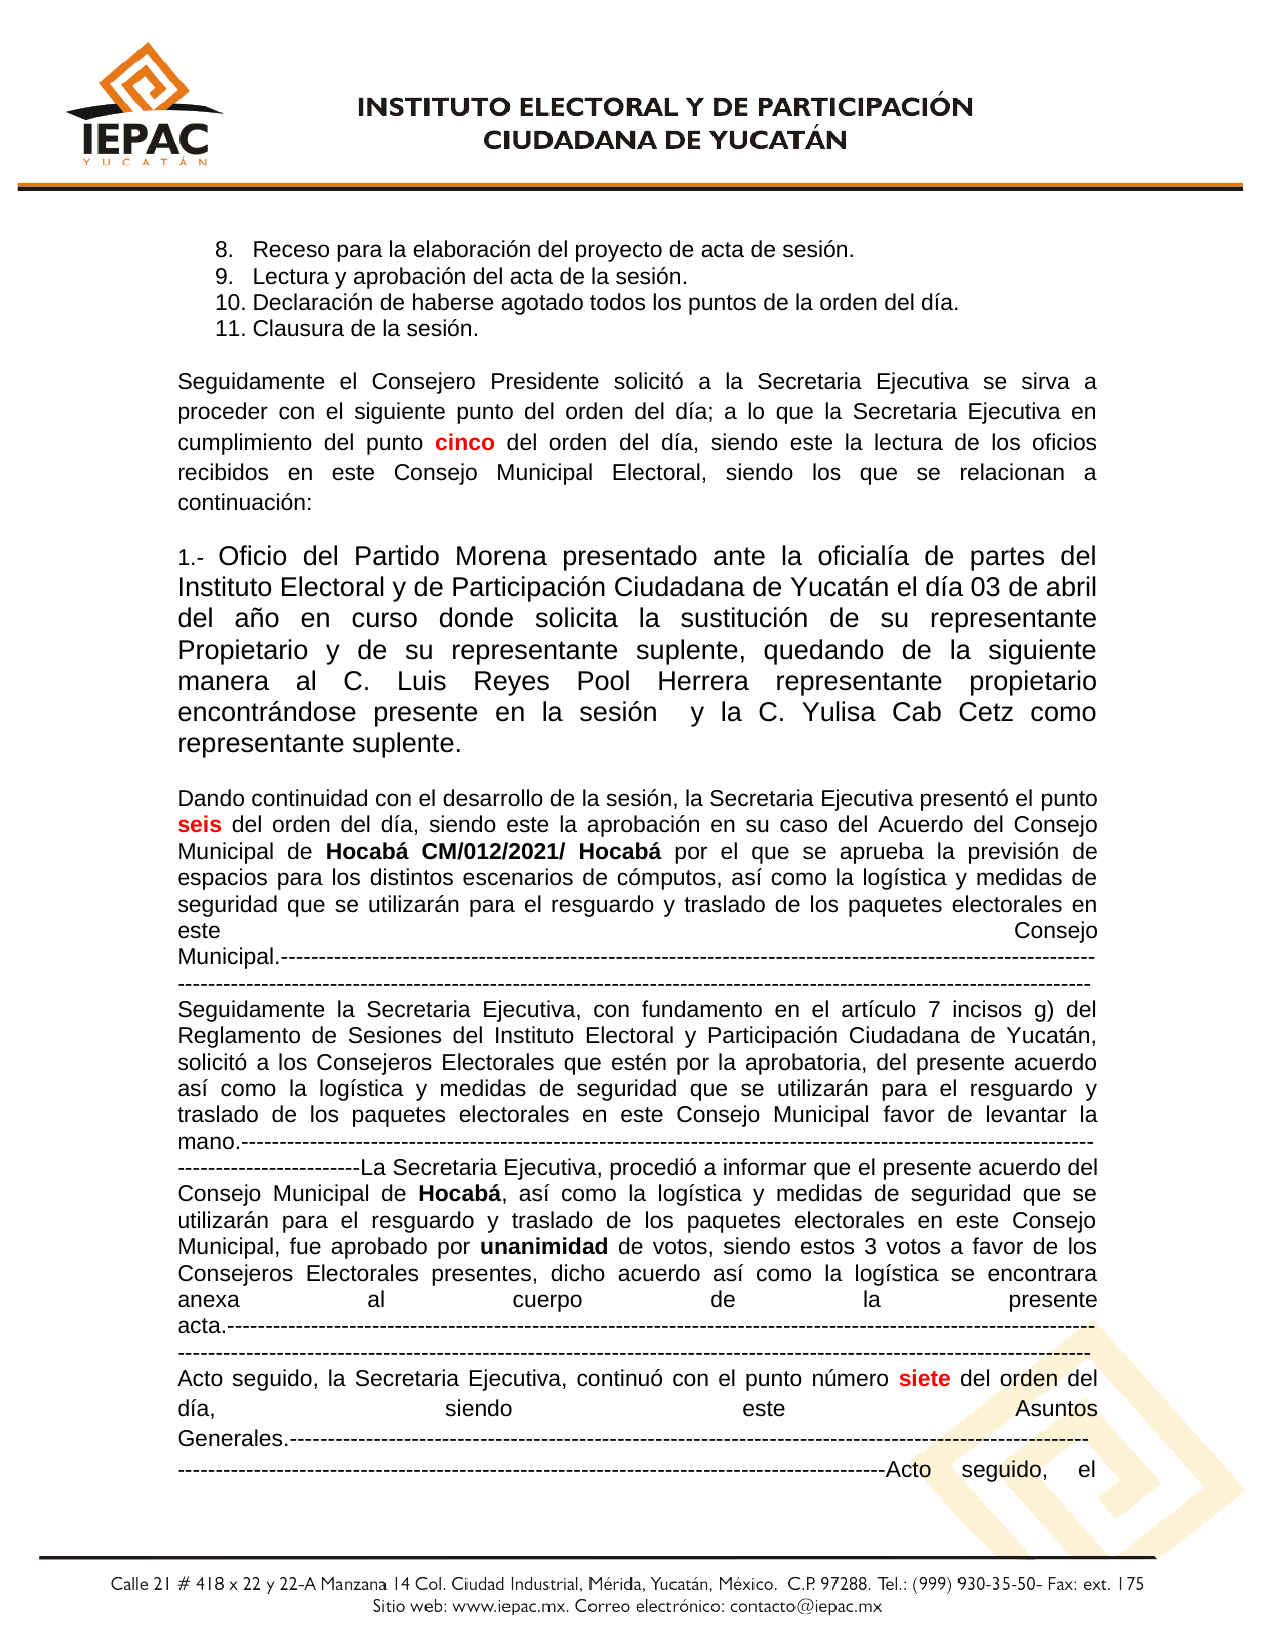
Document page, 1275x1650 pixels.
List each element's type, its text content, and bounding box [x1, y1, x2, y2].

text Seguidamente el Consejero Presidente solicitó a la Secretaria Ejecutiva se sirva a proceder con el siguiente punto del orden del día; a lo que la Secretaria Ejecutiva en cumplimiento del punto cinco del orden del día, siendo este la lectura de los oficios recibidos en este Consejo Municipal Electoral, siendo los que se relacionan a continuación: [177, 368, 1098, 515]
list Receso para la elaboración del proyecto de acta de sesión. [215, 236, 1098, 263]
list Lectura y aprobación del acta de la sesión. [215, 263, 1098, 289]
text Seguidamente la Secretaria Ejecutiva, con fundamento en el artículo 7 incisos g) del Reglamento de Sesiones del Instituto Electoral y Participación Ciudadana de Yucatán, solicitó a los Consejeros Electorales que estén por la aprobatoria, del presente acuerdo así como la logística y medidas de seguridad que se utilizarán para el resguardo y traslado de los paquetes electorales en este Consejo Municipal favor de levantar la mano.----------------------------------------------------------------------------------------------------------------------------------------La Secretaria Ejecutiva, procedió a informar que el presente acuerdo del Consejo Municipal de Hocabá, así como la logística y medidas de seguridad que se utilizarán para el resguardo y traslado de los paquetes electorales en este Consejo Municipal, fue aprobado por unanimidad de votos, siendo estos 3 votos a favor de los Consejeros Electorales presentes, dicho acuerdo así como la logística se encontrara anexa al cuerpo de la presente acta.------------------------------------------------------------------------------------------------------------------------------------------------------------------------------------------------------------------------------------------ [177, 996, 1098, 1365]
text Dando continuidad con el desarrollo de la sesión, la Secretaria Ejecutiva presentó el punto seis del orden del día, siendo este la aprobación en su caso del Acuerdo del Consejo Municipal de Hocabá CM/012/2021/ Hocabá por el que se aprueba la previsión de espacios para los distintos escenarios de cómputos, así como la logística y medidas de seguridad que se utilizarán para el resguardo y traslado de los paquetes electorales en este Consejo Municipal.----------------------------------------------------------------------------------------------------------------------------------------------------------------------------------------------------------------------------------- [177, 785, 1098, 996]
list Declaración de haberse agotado todos los puntos de la orden del día. [215, 289, 1098, 315]
list Clausura de la sesión. [215, 315, 1098, 342]
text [177, 1365, 1098, 1482]
picture [17, 42, 1247, 1615]
list 1.- Oficio del Partido Morena presentado ante la oficialía de partes del Instituto Electoral y de Participación Ciudadana de Yucatán el día 03 de abril del año en curso donde solicita la sustitución de su representante Propietario y de su representante suplente, quedando de la siguiente manera al C. Luis Reyes Pool Herrera representante propietario encontrándose presente en la sesión y la C. Yulisa Cab Cetz como representante suplente. [177, 540, 1098, 759]
